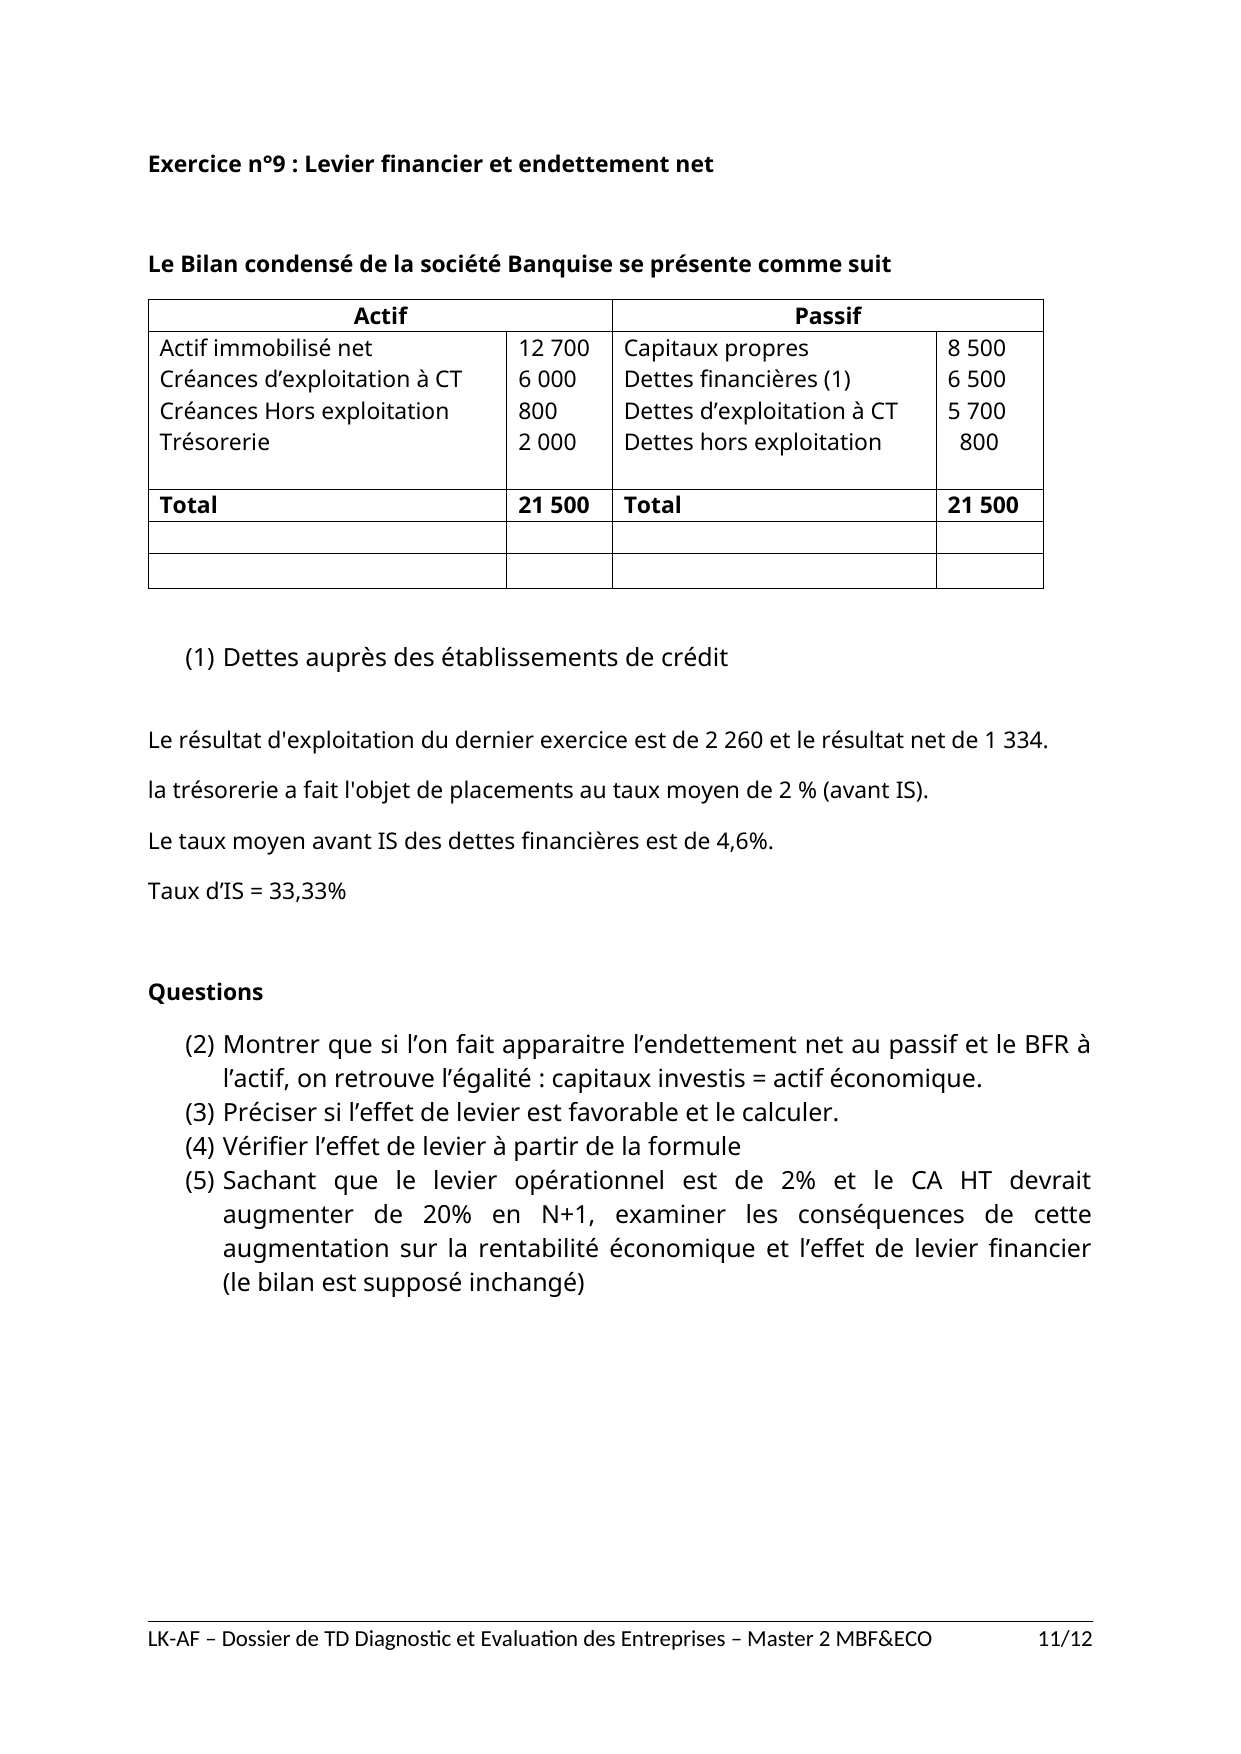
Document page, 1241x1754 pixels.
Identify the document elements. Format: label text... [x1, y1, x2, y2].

table_cell 12 700 6 000 800 2 000 [507, 332, 612, 488]
text Le Bilan condensé de la société Banquise se présente comme suit [148, 248, 1093, 280]
table_cell 8 500 6 500 5 700 800 [937, 332, 1043, 488]
table_cell Actif immobilisé net Créances d’exploitation à CT Créances Hors exploitation Trésorerie [149, 332, 506, 488]
text Questions [148, 976, 1093, 1007]
text la trésorerie a fait l'objet de placements au taux moyen de 2 % (avant IS). [148, 774, 1093, 806]
list Préciser si l’effet de levier est favorable et le calculer. [185, 1095, 1093, 1129]
table_cell [613, 554, 936, 588]
table_cell [613, 522, 936, 553]
table_cell [507, 522, 612, 553]
text Le résultat d'exploitation du dernier exercice est de 2 260 et le résultat net de 1 334. [148, 724, 1093, 755]
list Montrer que si l’on fait apparaitre l’endettement net au passif et le BFR à l’actif, on retrouve l’égalité : capitaux investis = actif économique. [185, 1027, 1093, 1095]
table_cell [149, 522, 506, 553]
list Sachant que le levier opérationnel est de 2% et le CA HT devrait augmenter de 20% en N+1, examiner les conséquences de cette augmentation sur la rentabilité économique et l’effet de levier financier (le bilan est supposé inchangé) [185, 1163, 1093, 1299]
table_cell 21 500 [937, 490, 1043, 521]
text Le taux moyen avant IS des dettes financières est de 4,6%. [148, 825, 1093, 856]
table_cell Total [149, 490, 506, 521]
list Dettes auprès des établissements de crédit [185, 639, 1093, 674]
text Taux d’IS = 33,33% [148, 875, 1093, 907]
table_cell [937, 554, 1043, 588]
table_header Actif [149, 300, 612, 331]
list Vérifier l’effet de levier à partir de la formule [185, 1129, 1093, 1163]
table_cell [507, 554, 612, 588]
table_header Passif [613, 300, 1043, 331]
table_cell Capitaux propres Dettes financières (1) Dettes d’exploitation à CT Dettes hors exploitation [613, 332, 936, 488]
table_cell Total [613, 490, 936, 521]
table_cell [937, 522, 1043, 553]
table_cell [149, 554, 506, 588]
text Exercice n°9 : Levier financier et endettement net [148, 148, 1093, 179]
table_cell 21 500 [507, 490, 612, 521]
